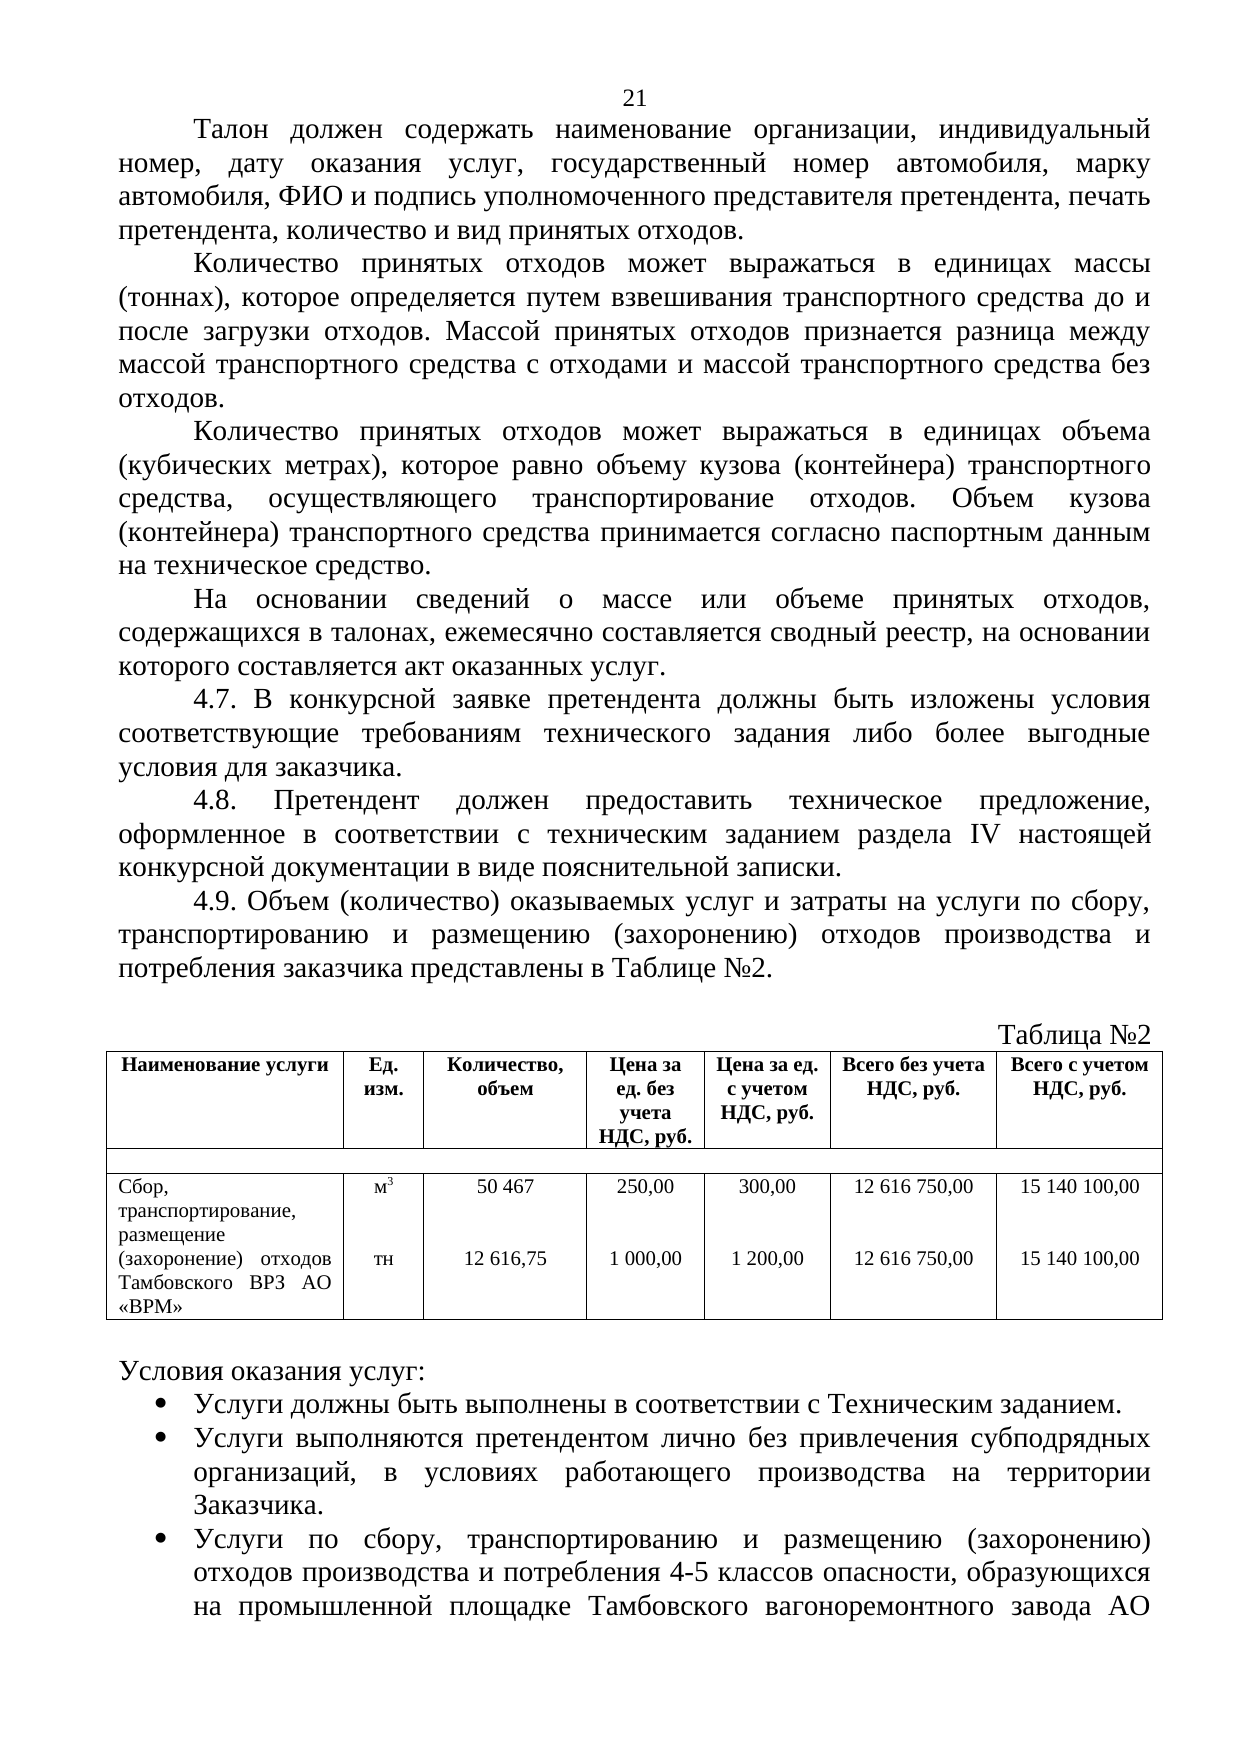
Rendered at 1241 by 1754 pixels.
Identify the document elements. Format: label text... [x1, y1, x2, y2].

table_cell 12 616 750,00 12 616 750,00 [831, 1174, 996, 1318]
table_cell 250,00 1 000,00 [587, 1174, 704, 1318]
table_cell 50 467 12 616,75 [424, 1174, 586, 1318]
text Количество принятых отходов может выражаться в единицах массы (тоннах), которое определяется путем взвешивания транспортного средства до и после загрузки отходов. Массой принятых отходов признается разница между массой транспортного средства с отходами и массой транспортного средства без отходов. [118, 246, 1152, 413]
text Количество принятых отходов может выражаться в единицах объема (кубических метрах), которое равно объему кузова (контейнера) транспортного средства, осуществляющего транспортирование отходов. Объем кузова (контейнера) транспортного средства принимается согласно паспортным данным на техническое средство. [118, 413, 1152, 581]
text 4.8. Претендент должен предоставить техническое предложение, оформленное в соответствии с техническим заданием раздела IV настоящей конкурсной документации в виде пояснительной записки. [118, 782, 1152, 883]
text Таблица №2 [118, 1017, 1152, 1051]
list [156, 1521, 1152, 1622]
table_header Ед. изм. [344, 1052, 423, 1148]
table_header Цена за ед. без учета НДС, руб. [587, 1052, 704, 1148]
table_cell м3 тн [344, 1174, 423, 1318]
table_cell Сбор, транспортирование, размещение (захоронение) отходов Тамбовского ВРЗ АО «ВРМ» [107, 1174, 343, 1318]
text Условия оказания услуг: [118, 1353, 1152, 1387]
list Услуги должны быть выполнены в соответствии с Техническим заданием. [156, 1387, 1152, 1420]
table_header Наименование услуги [107, 1052, 343, 1148]
text 4.7. В конкурсной заявке претендента должны быть изложены условия соответствующие требованиям технического задания либо более выгодные условия для заказчика. [118, 682, 1152, 782]
table_header Всего без учета НДС, руб. [831, 1052, 996, 1148]
table_header Количество, объем [424, 1052, 586, 1148]
text 4.9. Объем (количество) оказываемых услуг и затраты на услуги по сбору, транспортированию и размещению (захоронению) отходов производства и потребления заказчика представлены в Таблице №2. [118, 883, 1152, 983]
table_cell [107, 1149, 1162, 1173]
table_header Всего с учетом НДС, руб. [997, 1052, 1162, 1148]
table_header Цена за ед. с учетом НДС, руб. [705, 1052, 830, 1148]
table_cell 300,00 1 200,00 [705, 1174, 830, 1318]
text Талон должен содержать наименование организации, индивидуальный номер, дату оказания услуг, государственный номер автомобиля, марку автомобиля, ФИО и подпись уполномоченного представителя претендента, печать претендента, количество и вид принятых отходов. [118, 111, 1152, 246]
list Услуги выполняются претендентом лично без привлечения субподрядных организаций, в условиях работающего производства на территории Заказчика. [156, 1420, 1152, 1521]
text На основании сведений о массе или объеме принятых отходов, содержащихся в талонах, ежемесячно составляется сводный реестр, на основании которого составляется акт оказанных услуг. [118, 581, 1152, 682]
table_cell 15 140 100,00 15 140 100,00 [997, 1174, 1162, 1318]
